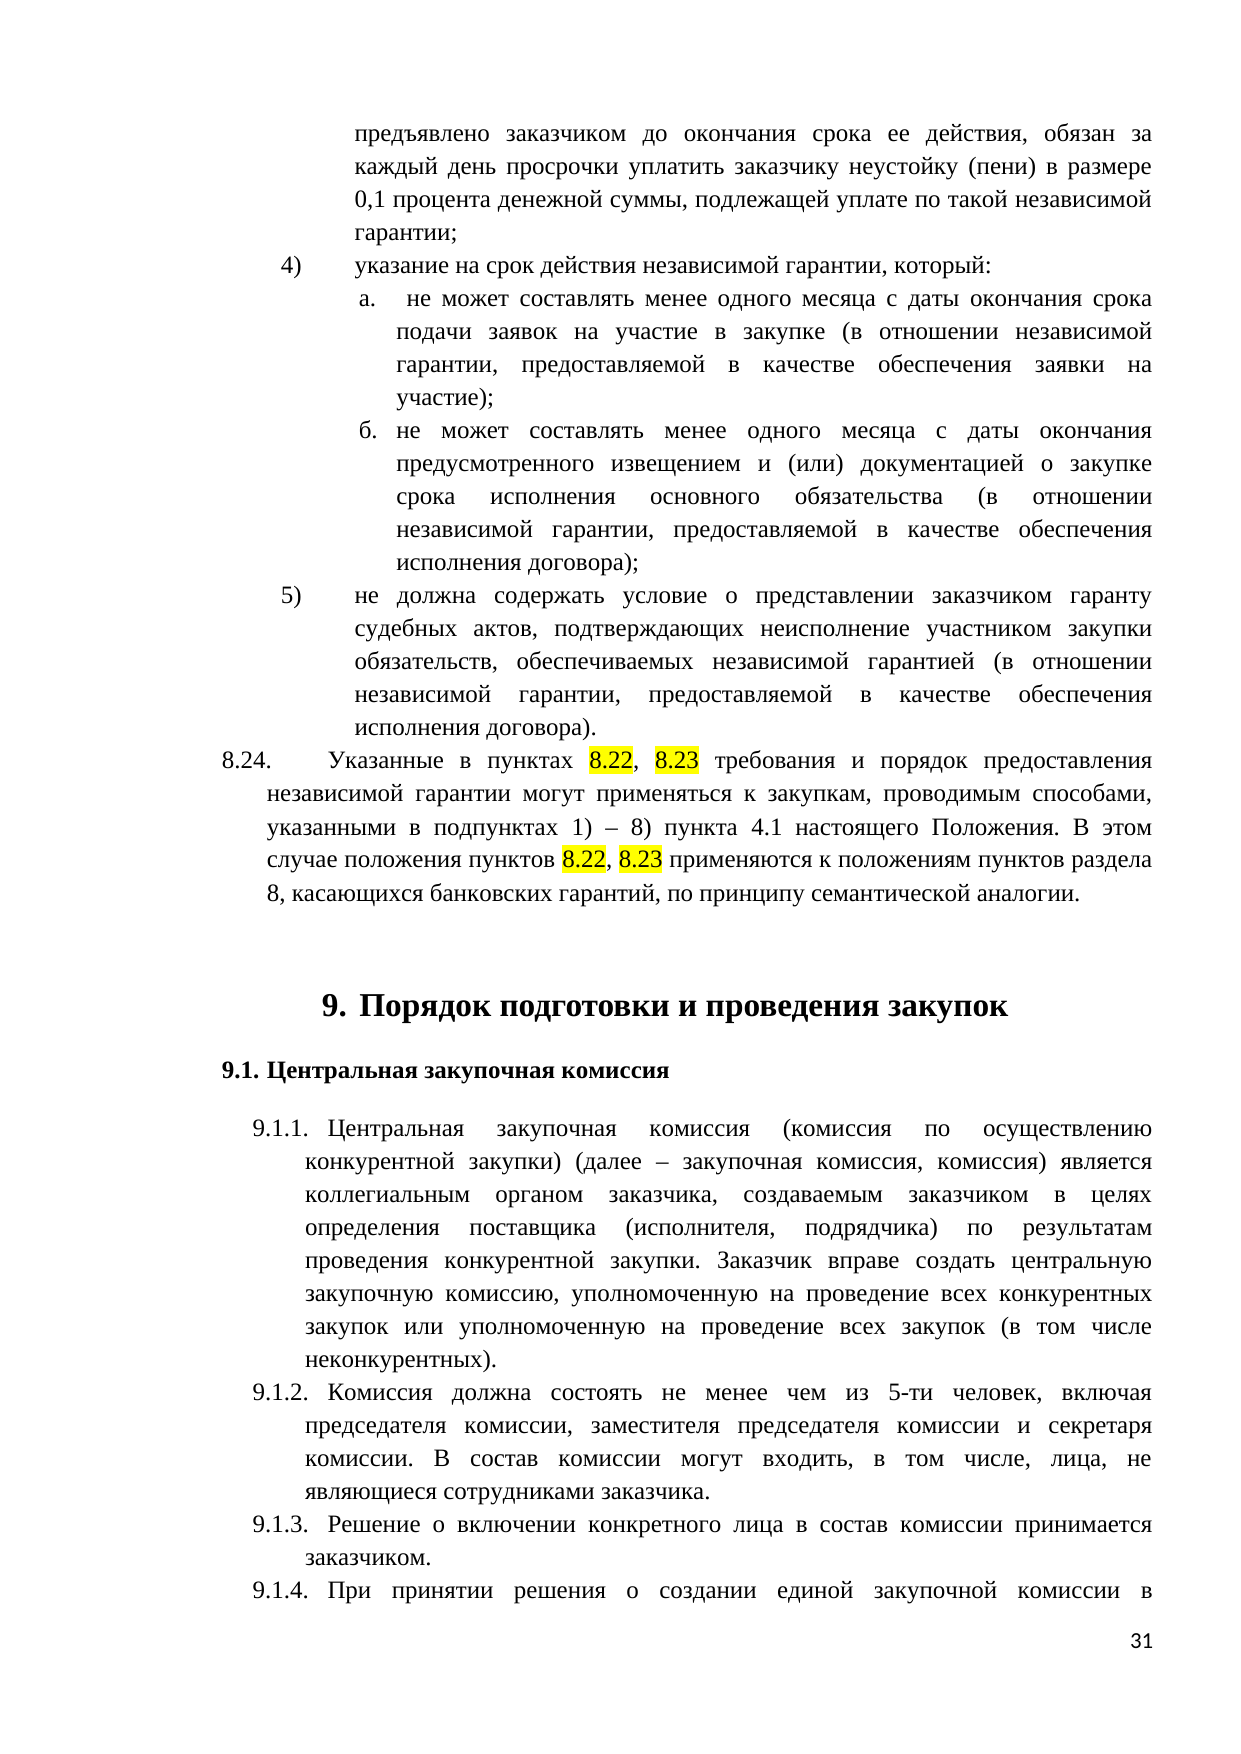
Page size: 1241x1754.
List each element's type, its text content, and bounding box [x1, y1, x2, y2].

text Центральная закупочная комиссия [222, 1055, 1153, 1083]
list не должна содержать условие о представлении заказчиком гаранту судебных актов, подтверждающих неисполнение участником закупки обязательств, обеспечиваемых независимой гарантией (в отношении независимой гарантии, предоставляемой в качестве обеспечения исполнения договора). [281, 580, 1153, 741]
text Комиссия должна состоять не менее чем из 5-ти человек, включая председателя комиссии, заместителя председателя комиссии и секретаря комиссии. В состав комиссии могут входить, в том числе, лица, не являющиеся сотрудниками заказчика. [252, 1377, 1153, 1505]
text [252, 1575, 1153, 1604]
list не может составлять менее одного месяца с даты окончания предусмотренного извещением и (или) документацией о закупке срока исполнения основного обязательства (в отношении независимой гарантии, предоставляемой в качестве обеспечения исполнения договора); [358, 415, 1153, 576]
text Центральная закупочная комиссия (комиссия по осуществлению конкурентной закупки) (далее – закупочная комиссия, комиссия) является коллегиальным органом заказчика, создаваемым заказчиком в целях определения поставщика (исполнителя, подрядчика) по результатам проведения конкурентной закупки. Заказчик вправе создать центральную закупочную комиссию, уполномоченную на проведение всех конкурентных закупок или уполномоченную на проведение всех закупок (в том числе неконкурентных). [252, 1113, 1153, 1373]
list не может составлять менее одного месяца с даты окончания срока подачи заявок на участие в закупке (в отношении независимой гарантии, предоставляемой в качестве обеспечения заявки на участие); [358, 283, 1153, 411]
text Порядок подготовки и проведения закупок [177, 986, 1153, 1024]
list указание на срок действия независимой гарантии, который: [281, 250, 1153, 279]
text Указанные в пунктах 8.22, 8.23 требования и порядок предоставления независимой гарантии могут применяться к закупкам, проводимым способами, указанными в подпунктах 1) – 8) пункта 4.1 настоящего Положения. В этом случае положения пунктов 8.22, 8.23 применяются к положениям пунктов раздела 8, касающихся банковских гарантий, по принципу семантической аналогии. [222, 746, 1153, 906]
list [283, 118, 1153, 246]
text Решение о включении конкретного лица в состав комиссии принимается заказчиком. [252, 1509, 1153, 1571]
